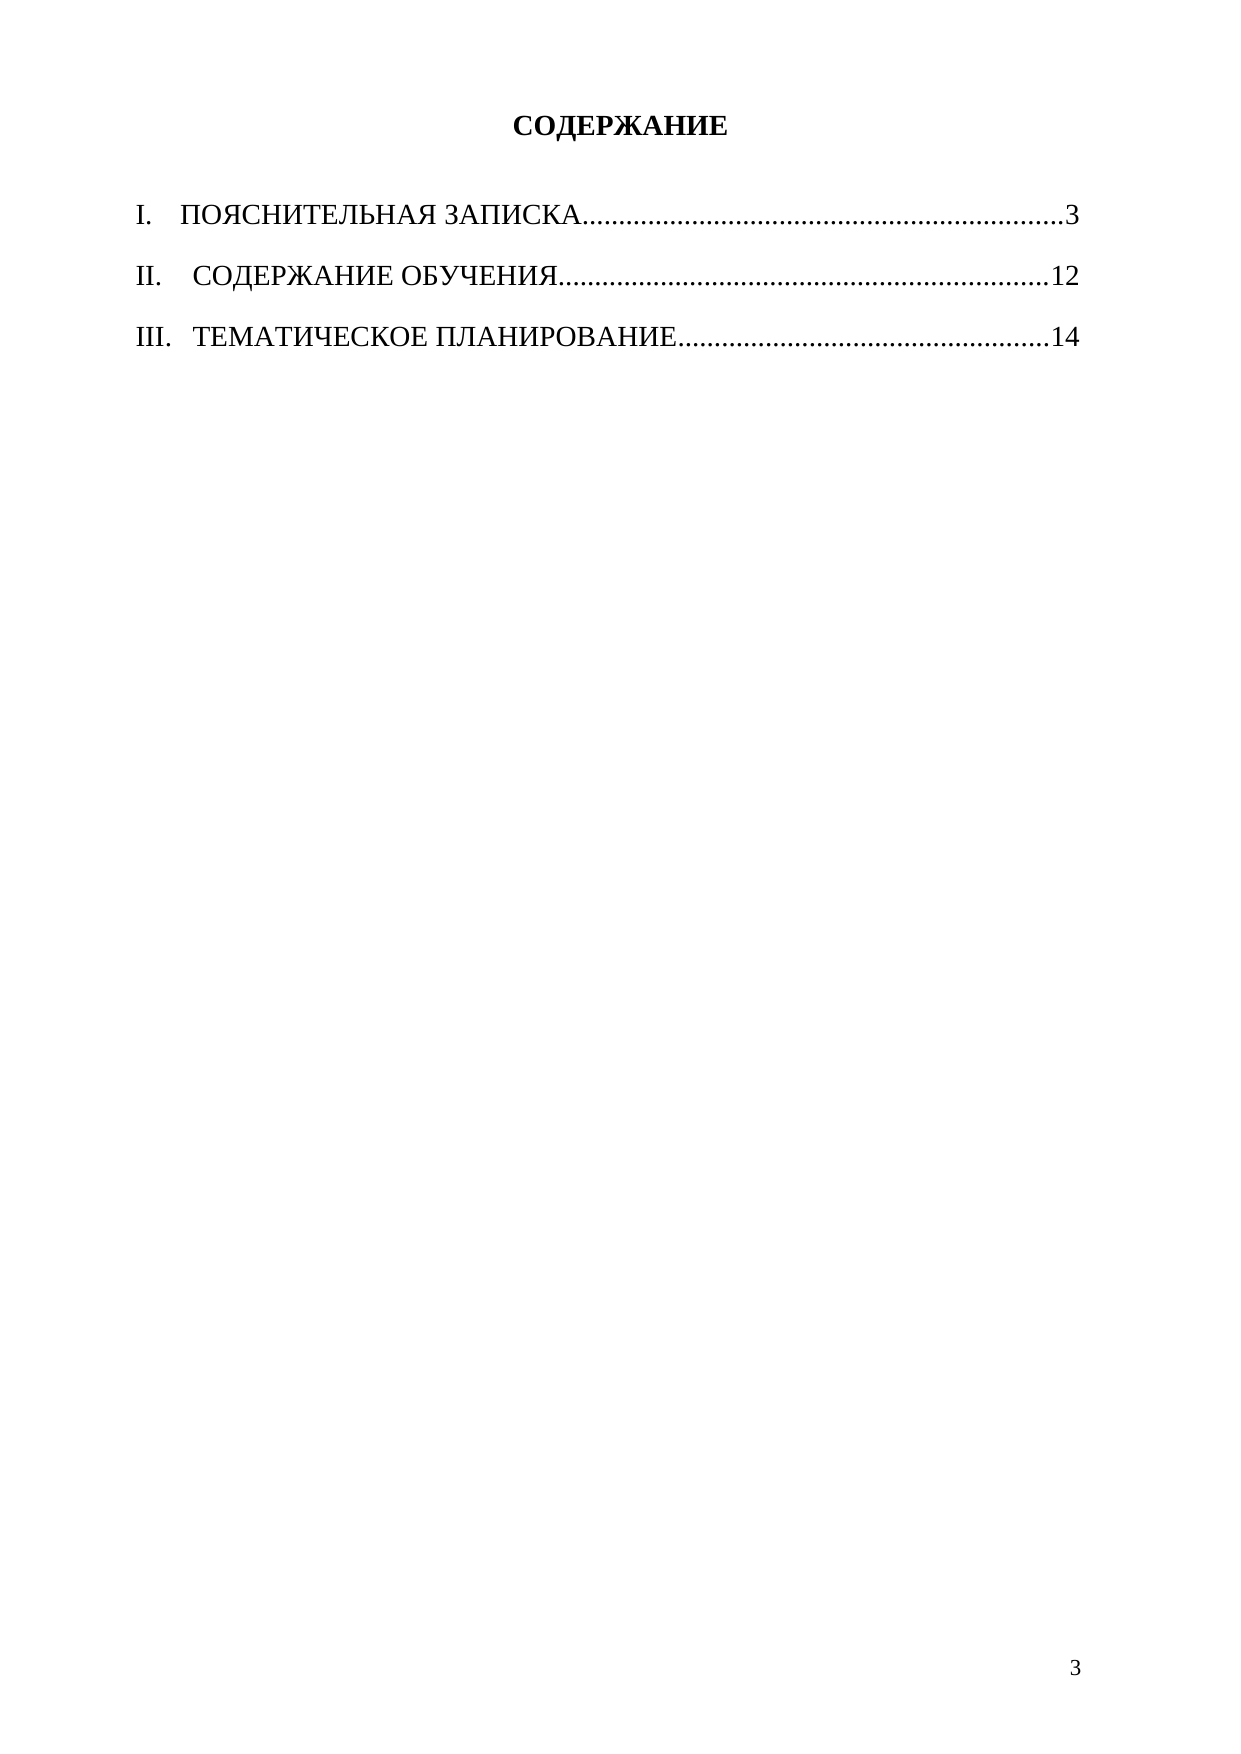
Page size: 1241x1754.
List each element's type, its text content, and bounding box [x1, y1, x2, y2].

list ПОЯСНИТЕЛЬНАЯ ЗАПИСКА 3 [135, 197, 1104, 231]
list СОДЕРЖАНИЕ ОБУЧЕНИЯ 12 [135, 258, 1104, 292]
list ТЕМАТИЧЕСКОЕ ПЛАНИРОВАНИЕ 14 [135, 319, 1104, 352]
text СОДЕРЖАНИЕ [163, 108, 1077, 142]
